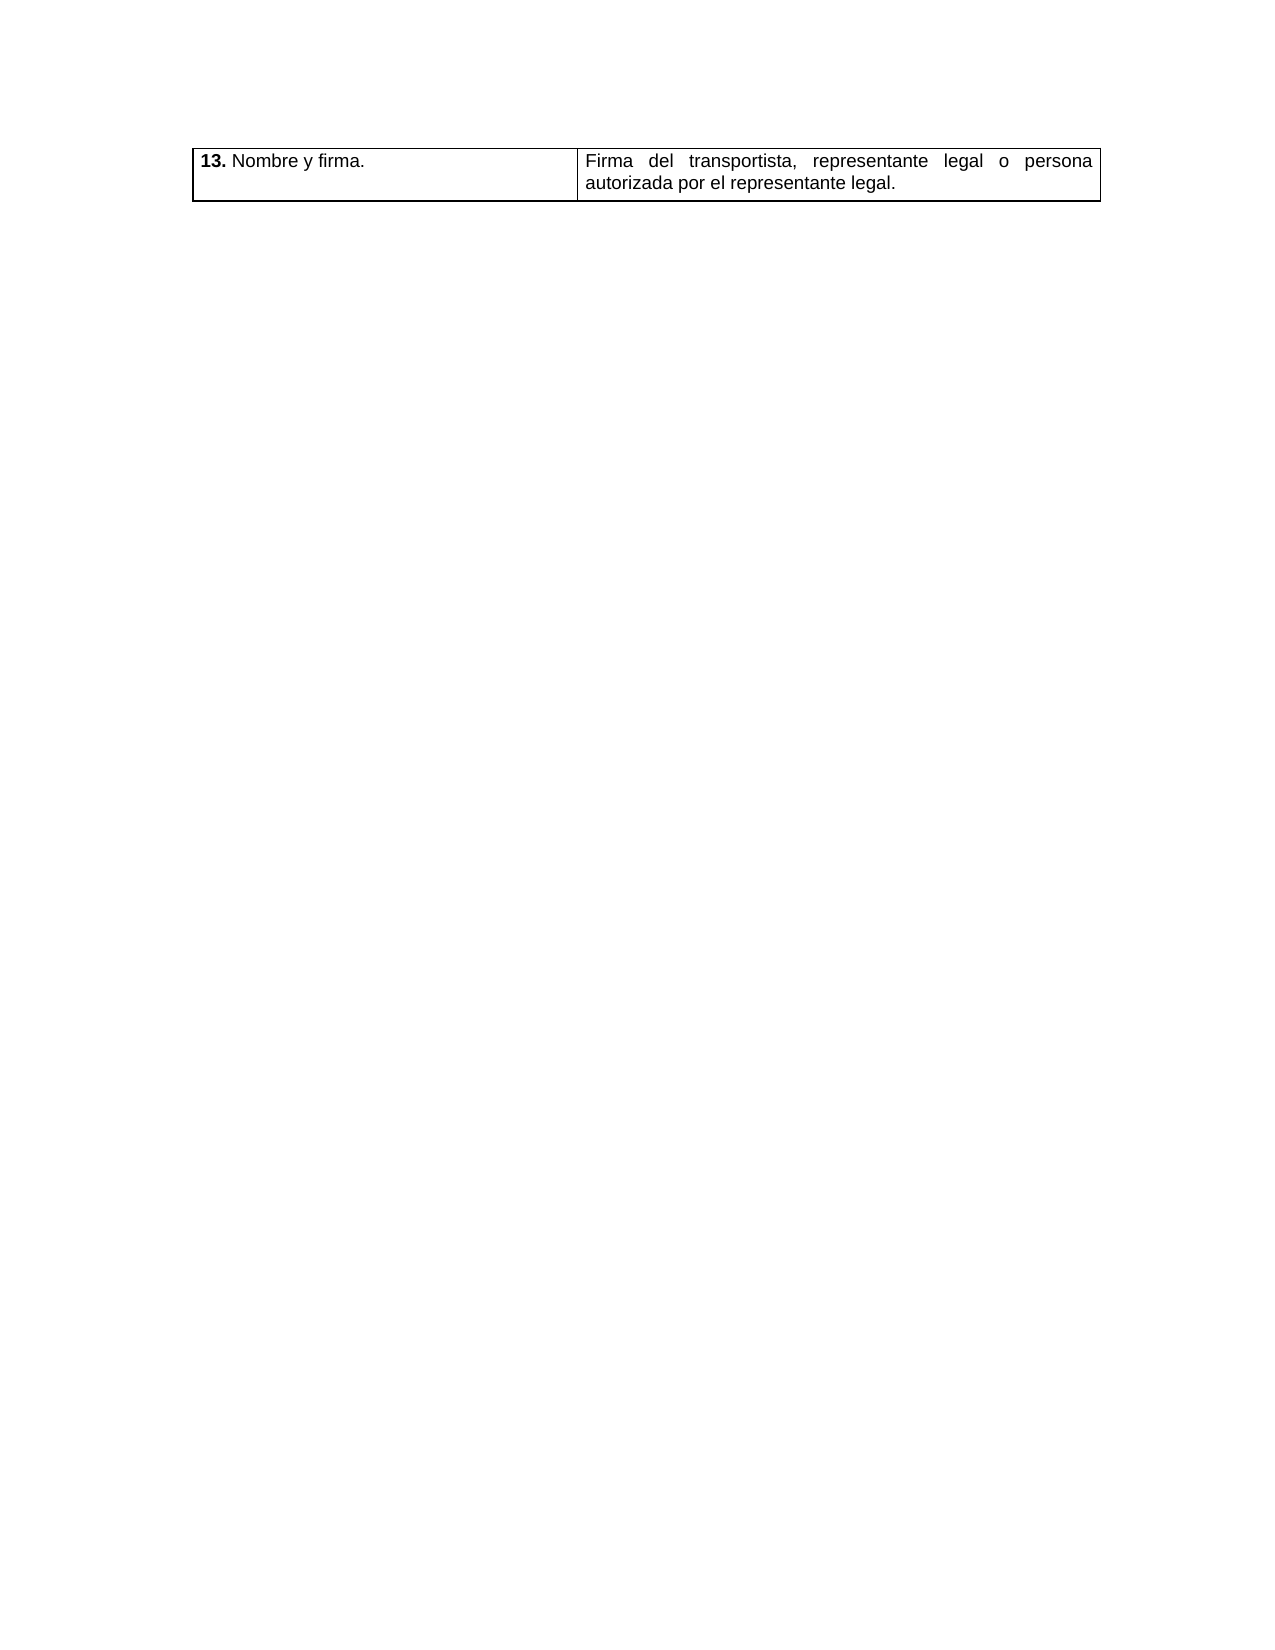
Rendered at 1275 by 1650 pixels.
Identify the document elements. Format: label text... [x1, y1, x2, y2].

table_cell Firma del transportista, representante legal o persona autorizada por el representante legal. [578, 149, 1100, 200]
table_cell [559, 149, 577, 200]
table_cell 13. Nombre y firma. [194, 149, 559, 200]
